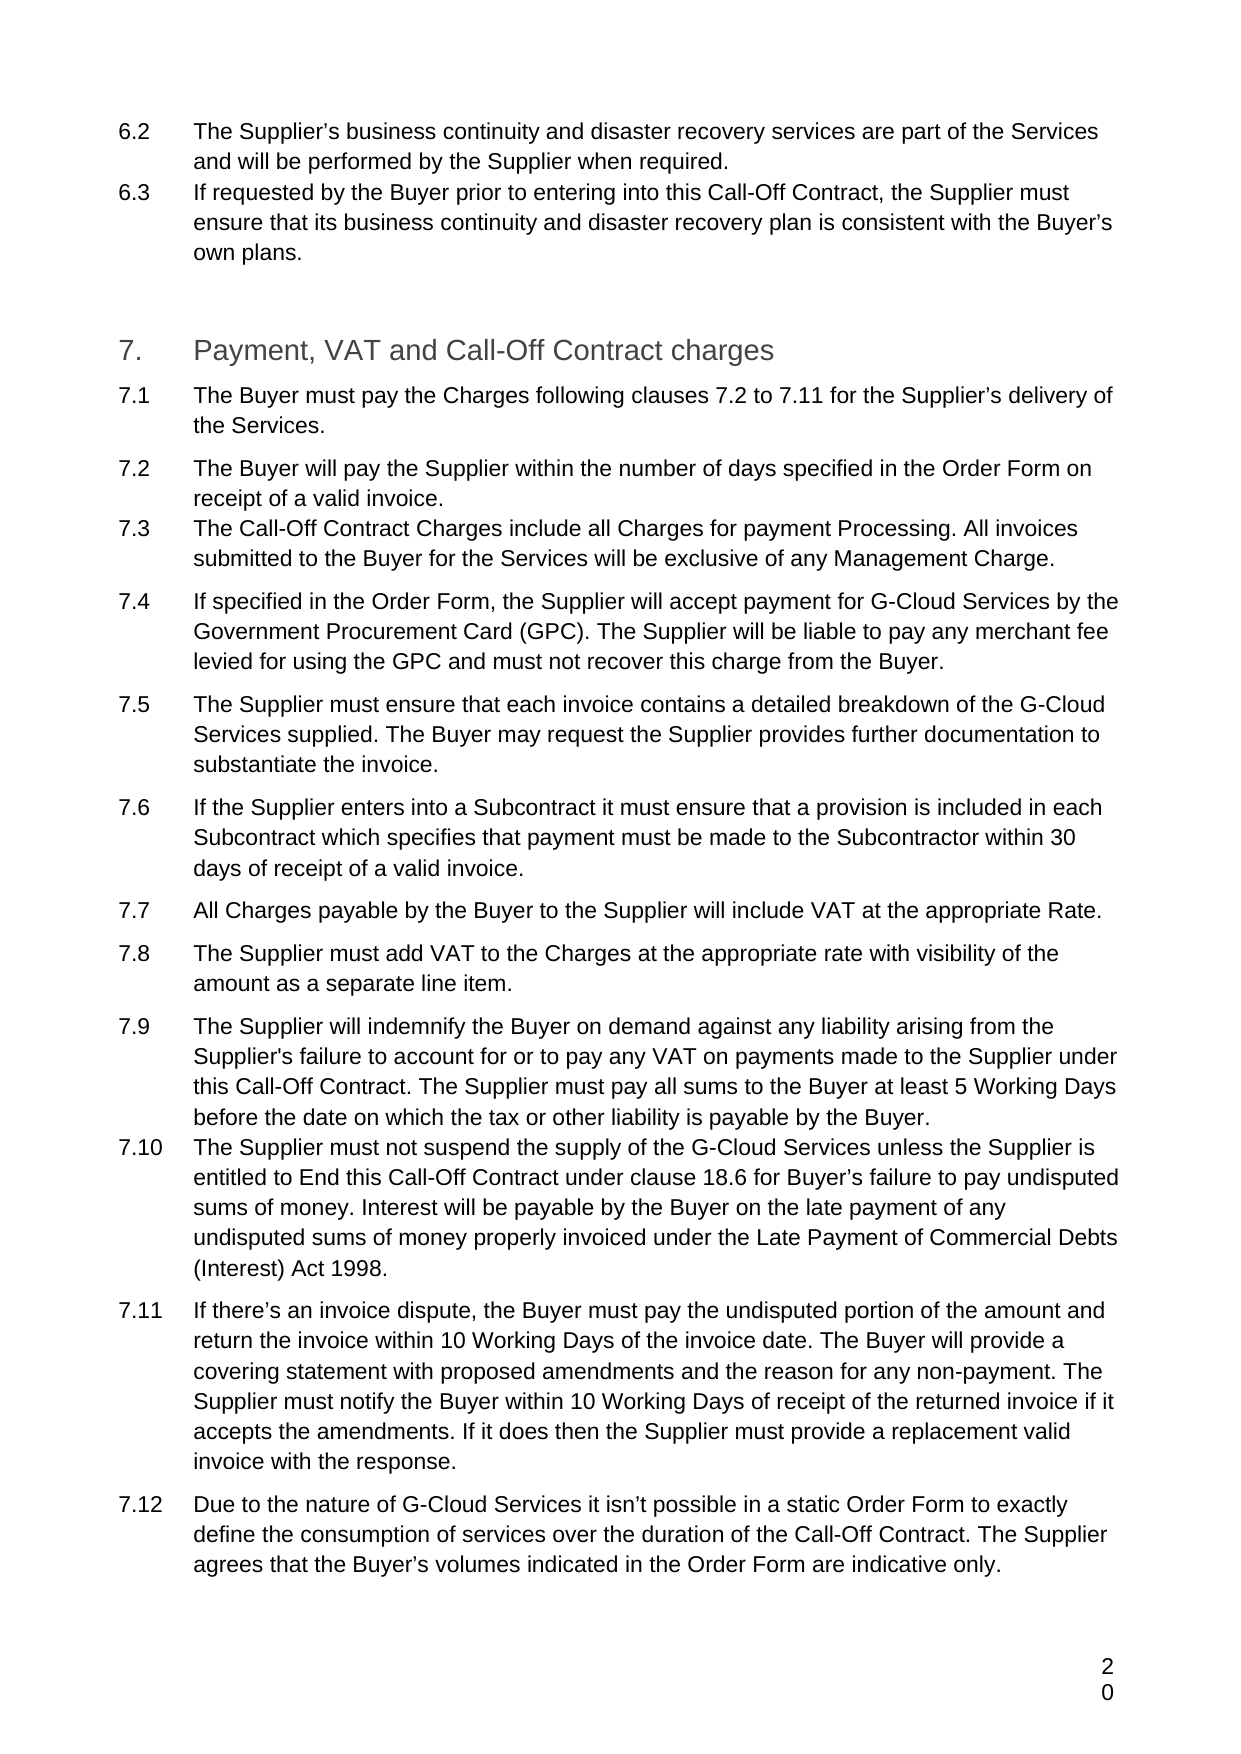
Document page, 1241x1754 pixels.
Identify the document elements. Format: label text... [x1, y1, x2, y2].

text 7.10 The Supplier must not suspend the supply of the G-Cloud Services unless the Supplier is entitled to End this Call-Off Contract under clause 18.6 for Buyer’s failure to pay undisputed sums of money. Interest will be payable by the Buyer on the late payment of any undisputed sums of money properly invoiced under the Late Payment of Commercial Debts (Interest) Act 1998. [118, 1134, 1122, 1281]
text 6.2 The Supplier’s business continuity and disaster recovery services are part of the Services and will be performed by the Supplier when required. [118, 118, 1122, 175]
text 6.3 If requested by the Buyer prior to entering into this Call-Off Contract, the Supplier must ensure that its business continuity and disaster recovery plan is consistent with the Buyer’s own plans. [118, 178, 1122, 265]
text 7.1 The Buyer must pay the Charges following clauses 7.2 to 7.11 for the Supplier’s delivery of the Services. [118, 382, 1122, 438]
text 7.2 The Buyer will pay the Supplier within the number of days specified in the Order Form on receipt of a valid invoice. [118, 454, 1122, 511]
subtitle 7. Payment, VAT and Call-Off Contract charges [118, 333, 1122, 366]
text 7.9 The Supplier will indemnify the Buyer on demand against any liability arising from the Supplier's failure to account for or to pay any VAT on payments made to the Supplier under this Call-Off Contract. The Supplier must pay all sums to the Buyer at least 5 Working Days before the date on which the tax or other liability is payable by the Buyer. [118, 1013, 1122, 1130]
text 7.4 If specified in the Order Form, the Supplier will accept payment for G-Cloud Services by the Government Procurement Card (GPC). The Supplier will be liable to pay any merchant fee levied for using the GPC and must not recover this charge from the Buyer. [118, 588, 1122, 675]
text 7.5 The Supplier must ensure that each invoice contains a detailed breakdown of the G-Cloud Services supplied. The Buyer may request the Supplier provides further documentation to substantiate the invoice. [118, 691, 1122, 778]
text 7.7 All Charges payable by the Buyer to the Supplier will include VAT at the appropriate Rate. [118, 897, 1122, 924]
text 7.8 The Supplier must add VAT to the Charges at the appropriate rate with visibility of the amount as a separate line item. [118, 940, 1122, 997]
text 7.3 The Call-Off Contract Charges include all Charges for payment Processing. All invoices submitted to the Buyer for the Services will be exclusive of any Management Charge. [118, 515, 1122, 572]
text 7.11 If there’s an invoice dispute, the Buyer must pay the undisputed portion of the amount and return the invoice within 10 Working Days of the invoice date. The Buyer will provide a covering statement with proposed amendments and the reason for any non-payment. The Supplier must notify the Buyer within 10 Working Days of receipt of the returned invoice if it accepts the amendments. If it does then the Supplier must provide a replacement valid invoice with the response. [118, 1297, 1122, 1475]
text 7.12 Due to the nature of G-Cloud Services it isn’t possible in a static Order Form to exactly define the consumption of services over the duration of the Call-Off Contract. The Supplier agrees that the Buyer’s volumes indicated in the Order Form are indicative only. [118, 1491, 1122, 1578]
text 7.6 If the Supplier enters into a Subcontract it must ensure that a provision is included in each Subcontract which specifies that payment must be made to the Subcontractor within 30 days of receipt of a valid invoice. [118, 794, 1122, 881]
